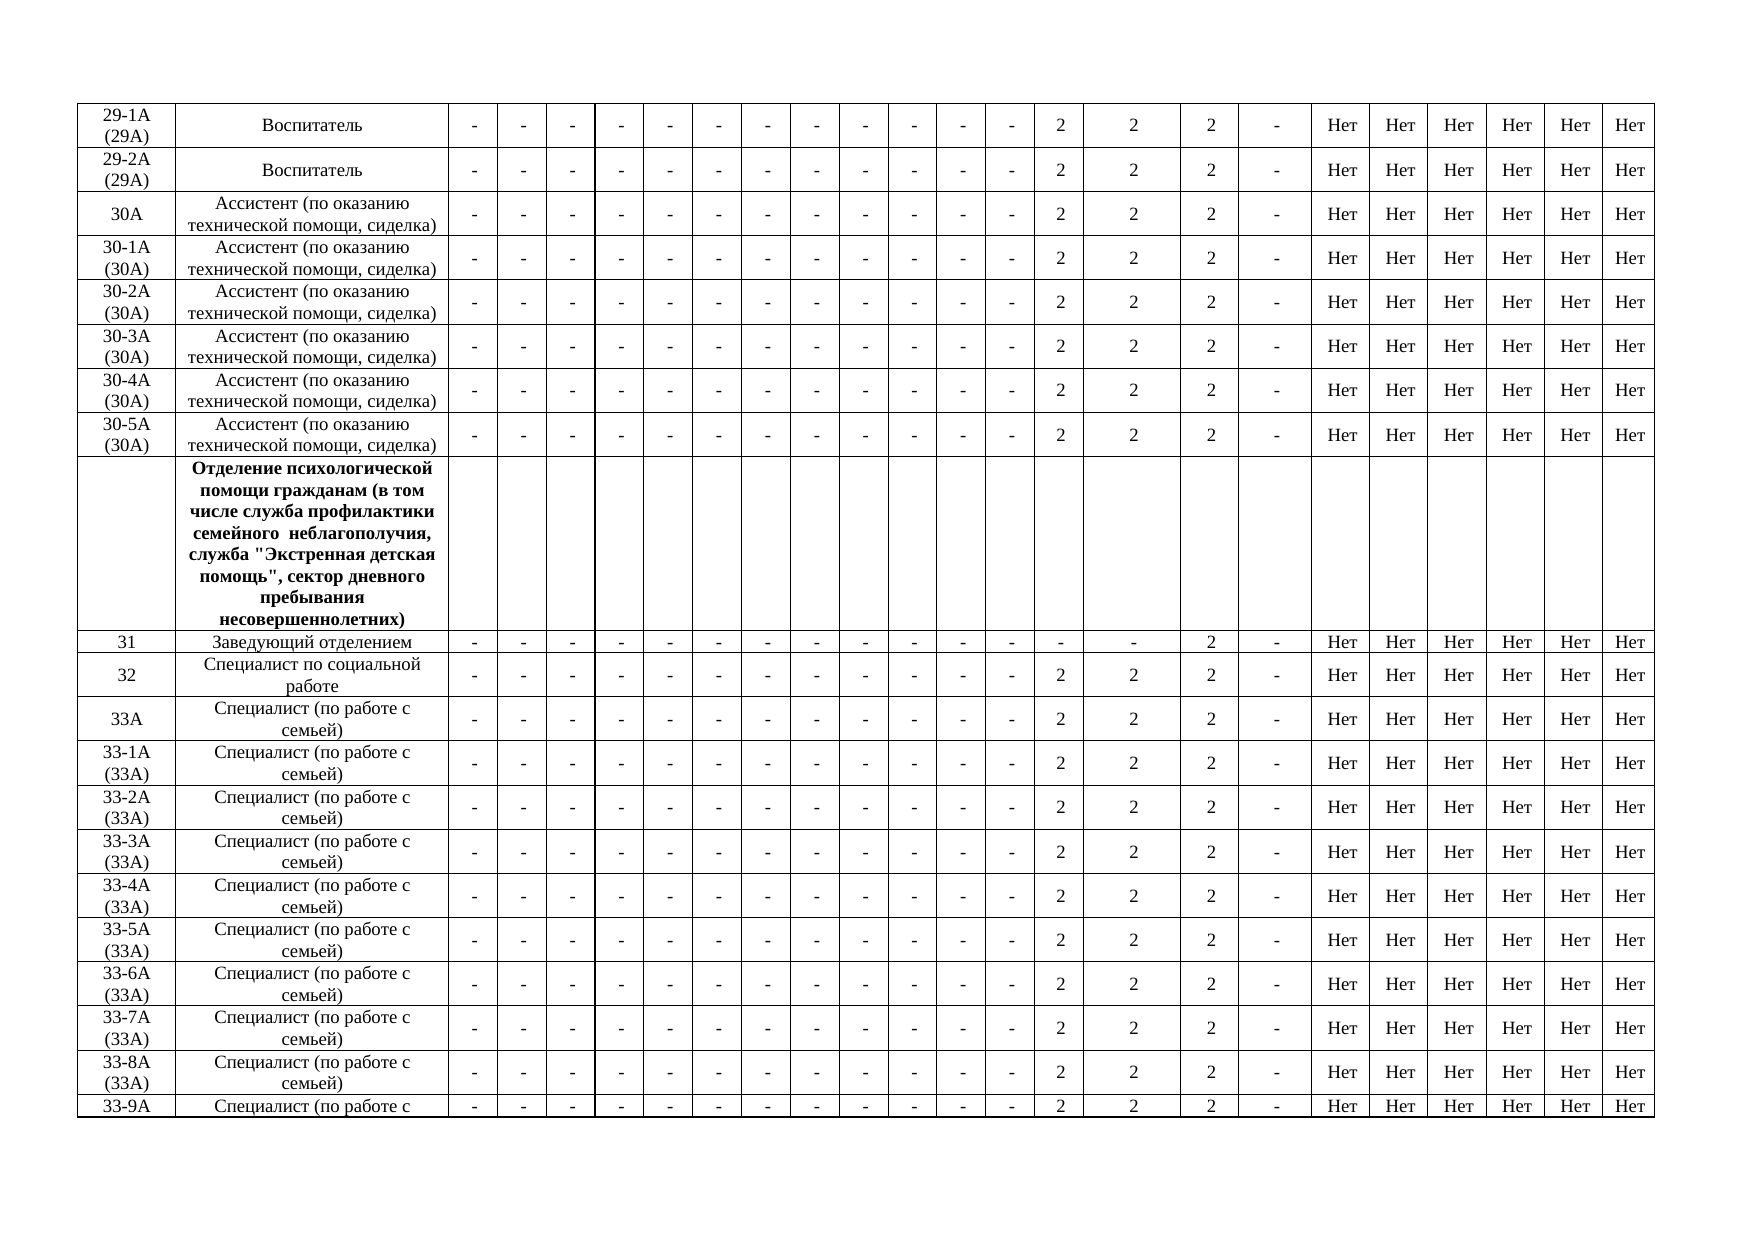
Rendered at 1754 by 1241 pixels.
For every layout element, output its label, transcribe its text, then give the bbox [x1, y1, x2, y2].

table_cell - [547, 280, 594, 323]
table_cell Нет [1603, 653, 1654, 696]
table_cell [693, 457, 741, 629]
table_cell Нет [1603, 830, 1654, 873]
table_cell Нет [1370, 369, 1427, 412]
table_cell [1035, 457, 1083, 629]
table_cell 2 [1181, 1095, 1238, 1116]
table_cell Нет [1487, 280, 1544, 323]
table_cell - [791, 631, 839, 652]
table_cell - [986, 1006, 1034, 1049]
table_cell - [547, 1006, 594, 1049]
table_cell - [937, 874, 985, 917]
table_cell - [937, 962, 985, 1005]
table_cell Нет [1312, 874, 1369, 917]
table_cell - [840, 104, 888, 147]
table_cell - [449, 104, 497, 147]
table_cell - [644, 192, 692, 235]
table_cell Нет [1487, 1006, 1544, 1049]
table_cell 2 [1181, 280, 1238, 323]
table_cell Ассистент (по оказанию технической помощи, сиделка) [176, 369, 448, 412]
table_cell Специалист (по работе с семьей) [176, 874, 448, 917]
table_cell 30А [78, 192, 175, 235]
table_cell - [937, 236, 985, 279]
table_cell - [449, 1051, 497, 1094]
table_cell - [937, 413, 985, 456]
table_cell - [547, 236, 594, 279]
table_cell - [840, 653, 888, 696]
table_cell Специалист (по работе с семьей) [176, 1051, 448, 1094]
table_cell Нет [1428, 148, 1486, 191]
table_cell - [742, 1006, 790, 1049]
table_cell Нет [1545, 786, 1602, 829]
table_cell - [791, 236, 839, 279]
table_cell Нет [1370, 325, 1427, 368]
table_cell 2 [1181, 741, 1238, 784]
table_cell [1370, 457, 1427, 629]
table_cell - [498, 830, 546, 873]
table_cell - [937, 104, 985, 147]
table_cell Нет [1370, 741, 1427, 784]
table_cell - [693, 697, 741, 740]
table_cell [78, 457, 175, 629]
table_cell Нет [1603, 741, 1654, 784]
table_cell Нет [1312, 1006, 1369, 1049]
table_cell - [449, 192, 497, 235]
table_cell - [937, 697, 985, 740]
table_cell - [742, 104, 790, 147]
table_cell 2 [1035, 962, 1083, 1005]
table_cell Нет [1428, 631, 1486, 652]
table_cell - [889, 369, 936, 412]
table_cell Нет [1603, 1006, 1654, 1049]
table_cell - [498, 1006, 546, 1049]
table_cell - [498, 236, 546, 279]
table_cell [1312, 457, 1369, 629]
table_cell - [693, 631, 741, 652]
table_cell 2 [1035, 104, 1083, 147]
table_cell Нет [1545, 830, 1602, 873]
table_cell - [644, 1095, 692, 1116]
table_cell [1084, 457, 1180, 629]
table_cell Нет [1370, 104, 1427, 147]
table_cell 32 [78, 653, 175, 696]
table_cell - [547, 325, 594, 368]
table_cell - [791, 918, 839, 961]
table_cell Нет [1603, 325, 1654, 368]
table_cell Нет [1428, 874, 1486, 917]
table_cell - [937, 369, 985, 412]
table_cell - [791, 741, 839, 784]
table_cell - [791, 413, 839, 456]
table_cell - [1084, 631, 1180, 652]
table_cell - [644, 413, 692, 456]
table_cell Нет [1545, 104, 1602, 147]
table_cell 33А [78, 697, 175, 740]
table_cell Нет [1487, 1051, 1544, 1094]
table_cell [547, 457, 594, 629]
table_cell - [498, 918, 546, 961]
table_cell Нет [1487, 786, 1544, 829]
table_cell 2 [1181, 653, 1238, 696]
table_cell - [986, 631, 1034, 652]
table_cell - [1035, 631, 1083, 652]
table_cell Нет [1545, 369, 1602, 412]
table_cell - [889, 697, 936, 740]
table_cell 2 [1181, 786, 1238, 829]
table_cell - [889, 413, 936, 456]
table_cell - [596, 653, 643, 696]
table_cell - [498, 280, 546, 323]
table_cell Нет [1545, 874, 1602, 917]
table_cell - [742, 874, 790, 917]
table_cell 2 [1035, 1006, 1083, 1049]
table_cell Нет [1545, 697, 1602, 740]
table_cell Ассистент (по оказанию технической помощи, сиделка) [176, 413, 448, 456]
table_cell Нет [1312, 192, 1369, 235]
table_cell 2 [1035, 786, 1083, 829]
table_cell - [693, 874, 741, 917]
table_cell Нет [1545, 325, 1602, 368]
table_cell - [449, 962, 497, 1005]
table_cell - [840, 413, 888, 456]
table_cell - [596, 918, 643, 961]
table_cell - [889, 786, 936, 829]
table_cell - [693, 280, 741, 323]
table_cell - [937, 786, 985, 829]
table_cell - [986, 962, 1034, 1005]
table_cell - [693, 786, 741, 829]
table_cell - [498, 325, 546, 368]
table_cell 2 [1181, 962, 1238, 1005]
table_cell - [742, 369, 790, 412]
table_cell 33-1А (33А) [78, 741, 175, 784]
table_cell - [596, 1051, 643, 1094]
table_cell - [889, 741, 936, 784]
table_cell - [937, 830, 985, 873]
table_cell 2 [1181, 697, 1238, 740]
table_cell - [547, 653, 594, 696]
table_cell 30-4А (30А) [78, 369, 175, 412]
table_cell - [937, 192, 985, 235]
table_cell - [889, 104, 936, 147]
table_cell - [791, 874, 839, 917]
table_cell - [742, 1095, 790, 1116]
table_cell Нет [1545, 148, 1602, 191]
table_cell - [498, 104, 546, 147]
table_cell - [596, 962, 643, 1005]
table_cell 2 [1084, 192, 1180, 235]
table_cell - [986, 369, 1034, 412]
table_cell 2 [1035, 148, 1083, 191]
table_cell 2 [1084, 1006, 1180, 1049]
table_cell - [498, 631, 546, 652]
table_cell - [693, 104, 741, 147]
table_cell - [693, 369, 741, 412]
table_cell - [1239, 148, 1311, 191]
table_cell - [449, 325, 497, 368]
table_cell Нет [1487, 369, 1544, 412]
table_cell Нет [1312, 697, 1369, 740]
table_cell Нет [1370, 697, 1427, 740]
table_cell - [840, 148, 888, 191]
table_cell 2 [1084, 280, 1180, 323]
table_cell 33-6А (33А) [78, 962, 175, 1005]
table_cell Нет [1428, 280, 1486, 323]
table_cell - [449, 786, 497, 829]
table_cell - [693, 148, 741, 191]
table_cell Нет [1428, 192, 1486, 235]
table_cell [742, 457, 790, 629]
table_cell - [693, 653, 741, 696]
table_cell - [986, 192, 1034, 235]
table_cell Отделение психологической помощи гражданам (в том числе служба профилактики семейного неблагополучия, служба "Экстренная детская помощь", сектор дневного пребывания несовершеннолетних) [176, 457, 448, 629]
table_cell Нет [1428, 413, 1486, 456]
table_cell - [986, 874, 1034, 917]
table_cell 2 [1181, 830, 1238, 873]
table_cell - [791, 1006, 839, 1049]
table_cell - [644, 874, 692, 917]
table_cell - [644, 653, 692, 696]
table_cell Нет [1487, 104, 1544, 147]
table_cell - [889, 325, 936, 368]
table_cell - [449, 1006, 497, 1049]
table_cell - [889, 1051, 936, 1094]
table_cell 2 [1181, 1006, 1238, 1049]
table_cell - [596, 369, 643, 412]
table_cell 2 [1084, 830, 1180, 873]
table_cell - [449, 280, 497, 323]
table_cell Нет [1487, 874, 1544, 917]
table_cell - [742, 830, 790, 873]
table_cell Нет [1487, 741, 1544, 784]
table_cell - [449, 697, 497, 740]
table_cell 2 [1035, 653, 1083, 696]
table_cell - [791, 786, 839, 829]
table_cell Нет [1370, 1095, 1427, 1116]
table_cell - [547, 962, 594, 1005]
table_cell - [1239, 413, 1311, 456]
table_cell Нет [1603, 697, 1654, 740]
table_cell - [791, 280, 839, 323]
table_cell - [889, 1006, 936, 1049]
table_cell - [498, 874, 546, 917]
table_cell - [498, 192, 546, 235]
table_cell Нет [1603, 280, 1654, 323]
table_cell Нет [1603, 236, 1654, 279]
table_cell Нет [1487, 1095, 1544, 1116]
table_cell Ассистент (по оказанию технической помощи, сиделка) [176, 192, 448, 235]
table_cell - [986, 104, 1034, 147]
table_cell - [742, 413, 790, 456]
table_cell [1181, 457, 1238, 629]
table_cell Нет [1545, 1006, 1602, 1049]
table_cell 2 [1035, 1051, 1083, 1094]
table_cell Нет [1370, 236, 1427, 279]
table_cell [498, 457, 546, 629]
table_cell - [644, 1006, 692, 1049]
table_cell Нет [1370, 830, 1427, 873]
table_cell - [498, 1095, 546, 1116]
table_cell 2 [1084, 148, 1180, 191]
table_cell - [791, 1051, 839, 1094]
table_cell - [889, 631, 936, 652]
table_cell Нет [1603, 962, 1654, 1005]
table_cell - [596, 148, 643, 191]
table_cell Заведующий отделением [176, 631, 448, 652]
table_cell Нет [1428, 786, 1486, 829]
table_cell - [547, 697, 594, 740]
table_cell Нет [1312, 741, 1369, 784]
table_cell - [742, 280, 790, 323]
table_cell - [1239, 1095, 1311, 1116]
table_cell Нет [1545, 1051, 1602, 1094]
table_cell - [596, 786, 643, 829]
table_cell - [1239, 631, 1311, 652]
table_cell Нет [1428, 236, 1486, 279]
table_cell - [547, 413, 594, 456]
table_cell - [644, 148, 692, 191]
table_cell Нет [1428, 962, 1486, 1005]
table_cell 2 [1084, 236, 1180, 279]
table_cell Нет [1487, 631, 1544, 652]
table_cell [449, 457, 497, 629]
table_cell - [937, 631, 985, 652]
table_cell - [1239, 1006, 1311, 1049]
table_cell - [644, 962, 692, 1005]
table_cell - [644, 741, 692, 784]
table_cell Нет [1487, 653, 1544, 696]
table_cell 2 [1035, 741, 1083, 784]
table_cell - [840, 874, 888, 917]
table_cell Нет [1312, 1051, 1369, 1094]
table_cell - [986, 148, 1034, 191]
table_cell - [937, 325, 985, 368]
table_cell Нет [1603, 369, 1654, 412]
table_cell Нет [1312, 148, 1369, 191]
table_cell Нет [1545, 631, 1602, 652]
table_cell Специалист (по работе с семьей) [176, 918, 448, 961]
table_cell 2 [1084, 962, 1180, 1005]
table_cell - [1239, 653, 1311, 696]
table_cell 2 [1084, 697, 1180, 740]
table_cell Нет [1603, 1095, 1654, 1116]
table_cell - [596, 236, 643, 279]
table_cell - [791, 1095, 839, 1116]
table_cell - [498, 413, 546, 456]
table_cell - [937, 1051, 985, 1094]
table_cell - [693, 741, 741, 784]
table_cell [937, 457, 985, 629]
table_cell - [1239, 236, 1311, 279]
table_cell - [596, 104, 643, 147]
table_cell 2 [1084, 413, 1180, 456]
table_cell Нет [1370, 1006, 1427, 1049]
table_cell - [889, 192, 936, 235]
table_cell - [693, 1095, 741, 1116]
table_cell 33-4А (33А) [78, 874, 175, 917]
table_cell - [840, 697, 888, 740]
table_cell Нет [1428, 369, 1486, 412]
table_cell - [644, 280, 692, 323]
table_cell - [840, 236, 888, 279]
table_cell 2 [1035, 325, 1083, 368]
table_cell 2 [1181, 325, 1238, 368]
table_cell - [1239, 874, 1311, 917]
table_cell - [937, 148, 985, 191]
table_cell Нет [1370, 280, 1427, 323]
table_cell 31 [78, 631, 175, 652]
table_cell Нет [1487, 962, 1544, 1005]
table_cell - [840, 369, 888, 412]
table_cell - [840, 918, 888, 961]
table_cell - [693, 1051, 741, 1094]
table_cell - [693, 830, 741, 873]
table_cell Нет [1370, 192, 1427, 235]
table_cell Нет [1370, 786, 1427, 829]
table_cell Нет [1312, 1095, 1369, 1116]
table_cell [596, 457, 643, 629]
table_cell 2 [1181, 236, 1238, 279]
table_cell - [791, 148, 839, 191]
table_cell - [596, 280, 643, 323]
table_cell - [547, 369, 594, 412]
table_cell - [693, 236, 741, 279]
table_cell - [449, 653, 497, 696]
table_cell Нет [1428, 918, 1486, 961]
table_cell Нет [1428, 104, 1486, 147]
table_cell Нет [1487, 413, 1544, 456]
table_cell - [547, 874, 594, 917]
table_cell Нет [1545, 962, 1602, 1005]
table_cell - [644, 325, 692, 368]
table_cell 2 [1035, 413, 1083, 456]
table_cell - [693, 192, 741, 235]
table_cell - [1239, 918, 1311, 961]
table_cell - [791, 325, 839, 368]
table_cell - [742, 192, 790, 235]
table_cell [840, 457, 888, 629]
table_cell Нет [1487, 236, 1544, 279]
table_cell - [547, 918, 594, 961]
table_cell Нет [1370, 653, 1427, 696]
table_cell - [742, 653, 790, 696]
table_cell [1487, 457, 1544, 629]
table_cell Нет [1487, 148, 1544, 191]
table_cell Ассистент (по оказанию технической помощи, сиделка) [176, 236, 448, 279]
table_cell Воспитатель [176, 104, 448, 147]
table_cell - [937, 280, 985, 323]
table_cell 2 [1084, 104, 1180, 147]
table_cell Нет [1428, 653, 1486, 696]
table_cell - [937, 1006, 985, 1049]
table_cell - [1239, 369, 1311, 412]
table_cell 2 [1084, 325, 1180, 368]
table_cell 2 [1084, 1051, 1180, 1094]
table_cell - [840, 631, 888, 652]
table_cell - [986, 918, 1034, 961]
table_cell - [547, 1051, 594, 1094]
table_cell - [840, 1006, 888, 1049]
table_cell - [1239, 830, 1311, 873]
table_cell - [644, 830, 692, 873]
table_cell - [596, 192, 643, 235]
table_cell - [1239, 741, 1311, 784]
table_cell - [791, 962, 839, 1005]
table_cell Нет [1428, 325, 1486, 368]
table_cell 2 [1084, 918, 1180, 961]
table_cell 30-2А (30А) [78, 280, 175, 323]
table_cell - [547, 104, 594, 147]
table_cell - [986, 1095, 1034, 1116]
table_cell - [742, 918, 790, 961]
table_cell - [986, 697, 1034, 740]
table_cell - [498, 653, 546, 696]
table_cell - [596, 830, 643, 873]
table_cell 30-1А (30А) [78, 236, 175, 279]
table_cell Нет [1370, 874, 1427, 917]
table_cell Нет [1370, 413, 1427, 456]
table_cell - [986, 741, 1034, 784]
table_cell - [449, 741, 497, 784]
table_cell 2 [1035, 830, 1083, 873]
table_cell Специалист (по работе с семьей) [176, 1006, 448, 1049]
table_cell - [742, 962, 790, 1005]
table_cell Нет [1370, 148, 1427, 191]
table_cell Нет [1487, 192, 1544, 235]
table_cell Воспитатель [176, 148, 448, 191]
table_cell - [449, 148, 497, 191]
table_cell - [840, 1095, 888, 1116]
table_cell - [644, 631, 692, 652]
table_cell 2 [1181, 369, 1238, 412]
table_cell - [498, 1051, 546, 1094]
table_cell Нет [1545, 413, 1602, 456]
table_cell - [840, 830, 888, 873]
table_cell - [791, 830, 839, 873]
table_cell 2 [1084, 369, 1180, 412]
table_cell Специалист (по работе с семьей) [176, 786, 448, 829]
table_cell 2 [1181, 148, 1238, 191]
table_cell Нет [1603, 918, 1654, 961]
table_cell [1239, 457, 1311, 629]
table_cell - [986, 236, 1034, 279]
table_cell 2 [1181, 1051, 1238, 1094]
table_cell Нет [1603, 413, 1654, 456]
table_cell 2 [1035, 697, 1083, 740]
table_cell Нет [1603, 786, 1654, 829]
table_cell Ассистент (по оказанию технической помощи, сиделка) [176, 325, 448, 368]
table_cell Нет [1312, 830, 1369, 873]
table_cell Нет [1312, 369, 1369, 412]
table_cell 2 [1084, 786, 1180, 829]
table_cell - [937, 653, 985, 696]
table_cell Нет [1312, 413, 1369, 456]
table_cell - [596, 697, 643, 740]
table_cell - [889, 653, 936, 696]
table_cell Нет [1370, 962, 1427, 1005]
table_cell Нет [1603, 148, 1654, 191]
table_cell - [1239, 786, 1311, 829]
table_cell - [889, 874, 936, 917]
table_cell - [889, 148, 936, 191]
table_cell Нет [1545, 653, 1602, 696]
table_cell - [986, 653, 1034, 696]
table_cell 30-3А (30А) [78, 325, 175, 368]
table_cell 2 [1181, 874, 1238, 917]
table_cell Нет [1428, 697, 1486, 740]
table_cell - [644, 1051, 692, 1094]
table_cell - [596, 631, 643, 652]
table_cell Нет [1545, 918, 1602, 961]
table_cell - [986, 413, 1034, 456]
table_cell [986, 457, 1034, 629]
table_cell Нет [1312, 280, 1369, 323]
table_cell - [937, 1095, 985, 1116]
table_cell 29-1А (29А) [78, 104, 175, 147]
table_cell Нет [1312, 325, 1369, 368]
table_cell - [986, 786, 1034, 829]
table_cell - [742, 148, 790, 191]
table_cell - [596, 1006, 643, 1049]
table_cell Нет [1370, 918, 1427, 961]
table_cell 33-8А (33А) [78, 1051, 175, 1094]
table_cell - [693, 962, 741, 1005]
table_cell Нет [1603, 104, 1654, 147]
table_cell 2 [1035, 874, 1083, 917]
table_cell 2 [1084, 741, 1180, 784]
table_cell - [742, 236, 790, 279]
table_cell Нет [1603, 631, 1654, 652]
table_cell 2 [1181, 104, 1238, 147]
table_cell 33-5А (33А) [78, 918, 175, 961]
table_cell - [889, 280, 936, 323]
table_cell - [840, 325, 888, 368]
table_cell 2 [1181, 631, 1238, 652]
table_cell - [644, 369, 692, 412]
table_cell - [693, 413, 741, 456]
table_cell Нет [1603, 874, 1654, 917]
table_cell - [693, 1006, 741, 1049]
table_cell - [986, 1051, 1034, 1094]
table_cell Нет [1603, 192, 1654, 235]
table_cell Нет [1487, 830, 1544, 873]
table_cell Ассистент (по оказанию технической помощи, сиделка) [176, 280, 448, 323]
table_cell - [742, 631, 790, 652]
table_cell - [889, 918, 936, 961]
table_cell Нет [1603, 1051, 1654, 1094]
table_cell - [889, 830, 936, 873]
table_cell Нет [1370, 1051, 1427, 1094]
table_cell 2 [1035, 192, 1083, 235]
table_cell - [498, 148, 546, 191]
table_cell - [449, 918, 497, 961]
table_cell 2 [1181, 192, 1238, 235]
table_cell Специалист по социальной работе [176, 653, 448, 696]
table_cell - [498, 786, 546, 829]
table_cell 33-3А (33А) [78, 830, 175, 873]
table_cell - [791, 697, 839, 740]
table_cell - [791, 104, 839, 147]
table_cell 2 [1084, 874, 1180, 917]
table_cell - [596, 325, 643, 368]
table_cell - [1239, 192, 1311, 235]
table_cell Нет [1312, 918, 1369, 961]
table_cell 2 [1084, 653, 1180, 696]
table_cell - [1239, 325, 1311, 368]
table_cell - [498, 962, 546, 1005]
table_cell Нет [1370, 631, 1427, 652]
table_cell - [840, 786, 888, 829]
table_cell 2 [1035, 280, 1083, 323]
table_cell - [791, 653, 839, 696]
table_cell 33-9А (33А) [78, 1095, 175, 1116]
table_cell - [937, 741, 985, 784]
table_cell - [449, 631, 497, 652]
table_cell - [547, 631, 594, 652]
table_cell - [889, 1095, 936, 1116]
table_cell - [742, 697, 790, 740]
table_cell - [742, 1051, 790, 1094]
table_cell - [840, 192, 888, 235]
table_cell 2 [1035, 918, 1083, 961]
table_cell - [547, 830, 594, 873]
table_cell Нет [1312, 631, 1369, 652]
table_cell - [791, 369, 839, 412]
table_cell [1603, 457, 1654, 629]
table_cell - [547, 148, 594, 191]
table_cell - [1239, 1051, 1311, 1094]
table_cell 2 [1035, 1095, 1083, 1116]
table_cell Нет [1487, 697, 1544, 740]
table_cell - [596, 413, 643, 456]
table_cell - [644, 786, 692, 829]
table_cell - [937, 918, 985, 961]
table_cell Нет [1312, 236, 1369, 279]
table_cell - [986, 325, 1034, 368]
table_cell Нет [1487, 918, 1544, 961]
table_cell - [644, 697, 692, 740]
table_cell 2 [1181, 413, 1238, 456]
table_cell - [596, 874, 643, 917]
table_cell Специалист (по работе с семьей) [176, 962, 448, 1005]
table_cell [1545, 457, 1602, 629]
table_cell - [742, 325, 790, 368]
table_cell - [1239, 280, 1311, 323]
table_cell 33-2А (33А) [78, 786, 175, 829]
table_cell - [596, 741, 643, 784]
table_cell - [986, 830, 1034, 873]
table_cell - [449, 830, 497, 873]
table_cell Нет [1545, 741, 1602, 784]
table_cell Нет [1428, 741, 1486, 784]
table_cell - [1239, 104, 1311, 147]
table_cell Нет [1545, 1095, 1602, 1116]
table_cell Нет [1545, 236, 1602, 279]
table_cell - [889, 962, 936, 1005]
table_cell - [1239, 962, 1311, 1005]
table_cell - [742, 741, 790, 784]
table_cell - [840, 280, 888, 323]
table_cell Нет [1312, 962, 1369, 1005]
table_cell Нет [1312, 104, 1369, 147]
table_cell 2 [1035, 236, 1083, 279]
table_cell - [644, 104, 692, 147]
table_cell 33-7А (33А) [78, 1006, 175, 1049]
table_cell - [498, 697, 546, 740]
table_cell Нет [1312, 653, 1369, 696]
table_cell - [449, 369, 497, 412]
table_cell [644, 457, 692, 629]
table_cell - [986, 280, 1034, 323]
table_cell Нет [1545, 280, 1602, 323]
table_cell Нет [1487, 325, 1544, 368]
table_cell - [449, 236, 497, 279]
table_cell Нет [1428, 1051, 1486, 1094]
table_cell Нет [1545, 192, 1602, 235]
table_cell - [1239, 697, 1311, 740]
table_cell - [547, 786, 594, 829]
table_cell - [547, 741, 594, 784]
table_cell 29-2А (29А) [78, 148, 175, 191]
table_cell Нет [1312, 786, 1369, 829]
table_cell - [644, 236, 692, 279]
table_cell - [449, 874, 497, 917]
table_cell - [498, 369, 546, 412]
table_cell - [840, 741, 888, 784]
table_cell [791, 457, 839, 629]
table_cell 2 [1084, 1095, 1180, 1116]
table_cell - [693, 325, 741, 368]
table_cell 2 [1181, 918, 1238, 961]
table_cell - [644, 918, 692, 961]
table_cell Нет [1428, 1006, 1486, 1049]
table_cell - [791, 192, 839, 235]
table_cell - [742, 786, 790, 829]
table_cell - [449, 413, 497, 456]
table_cell Специалист (по работе с семьей) [176, 741, 448, 784]
table_cell - [498, 741, 546, 784]
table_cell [176, 1095, 448, 1116]
table_cell Специалист (по работе с семьей) [176, 697, 448, 740]
table_cell 30-5А (30А) [78, 413, 175, 456]
table_cell - [596, 1095, 643, 1116]
table_cell [889, 457, 936, 629]
table_cell Специалист (по работе с семьей) [176, 830, 448, 873]
table_cell - [449, 1095, 497, 1116]
table_cell - [889, 236, 936, 279]
table_cell 2 [1035, 369, 1083, 412]
table_cell - [547, 192, 594, 235]
table_cell - [547, 1095, 594, 1116]
table_cell Нет [1428, 1095, 1486, 1116]
table_cell Нет [1428, 830, 1486, 873]
table_cell [1428, 457, 1486, 629]
table_cell - [693, 918, 741, 961]
table_cell - [840, 1051, 888, 1094]
table_cell - [840, 962, 888, 1005]
